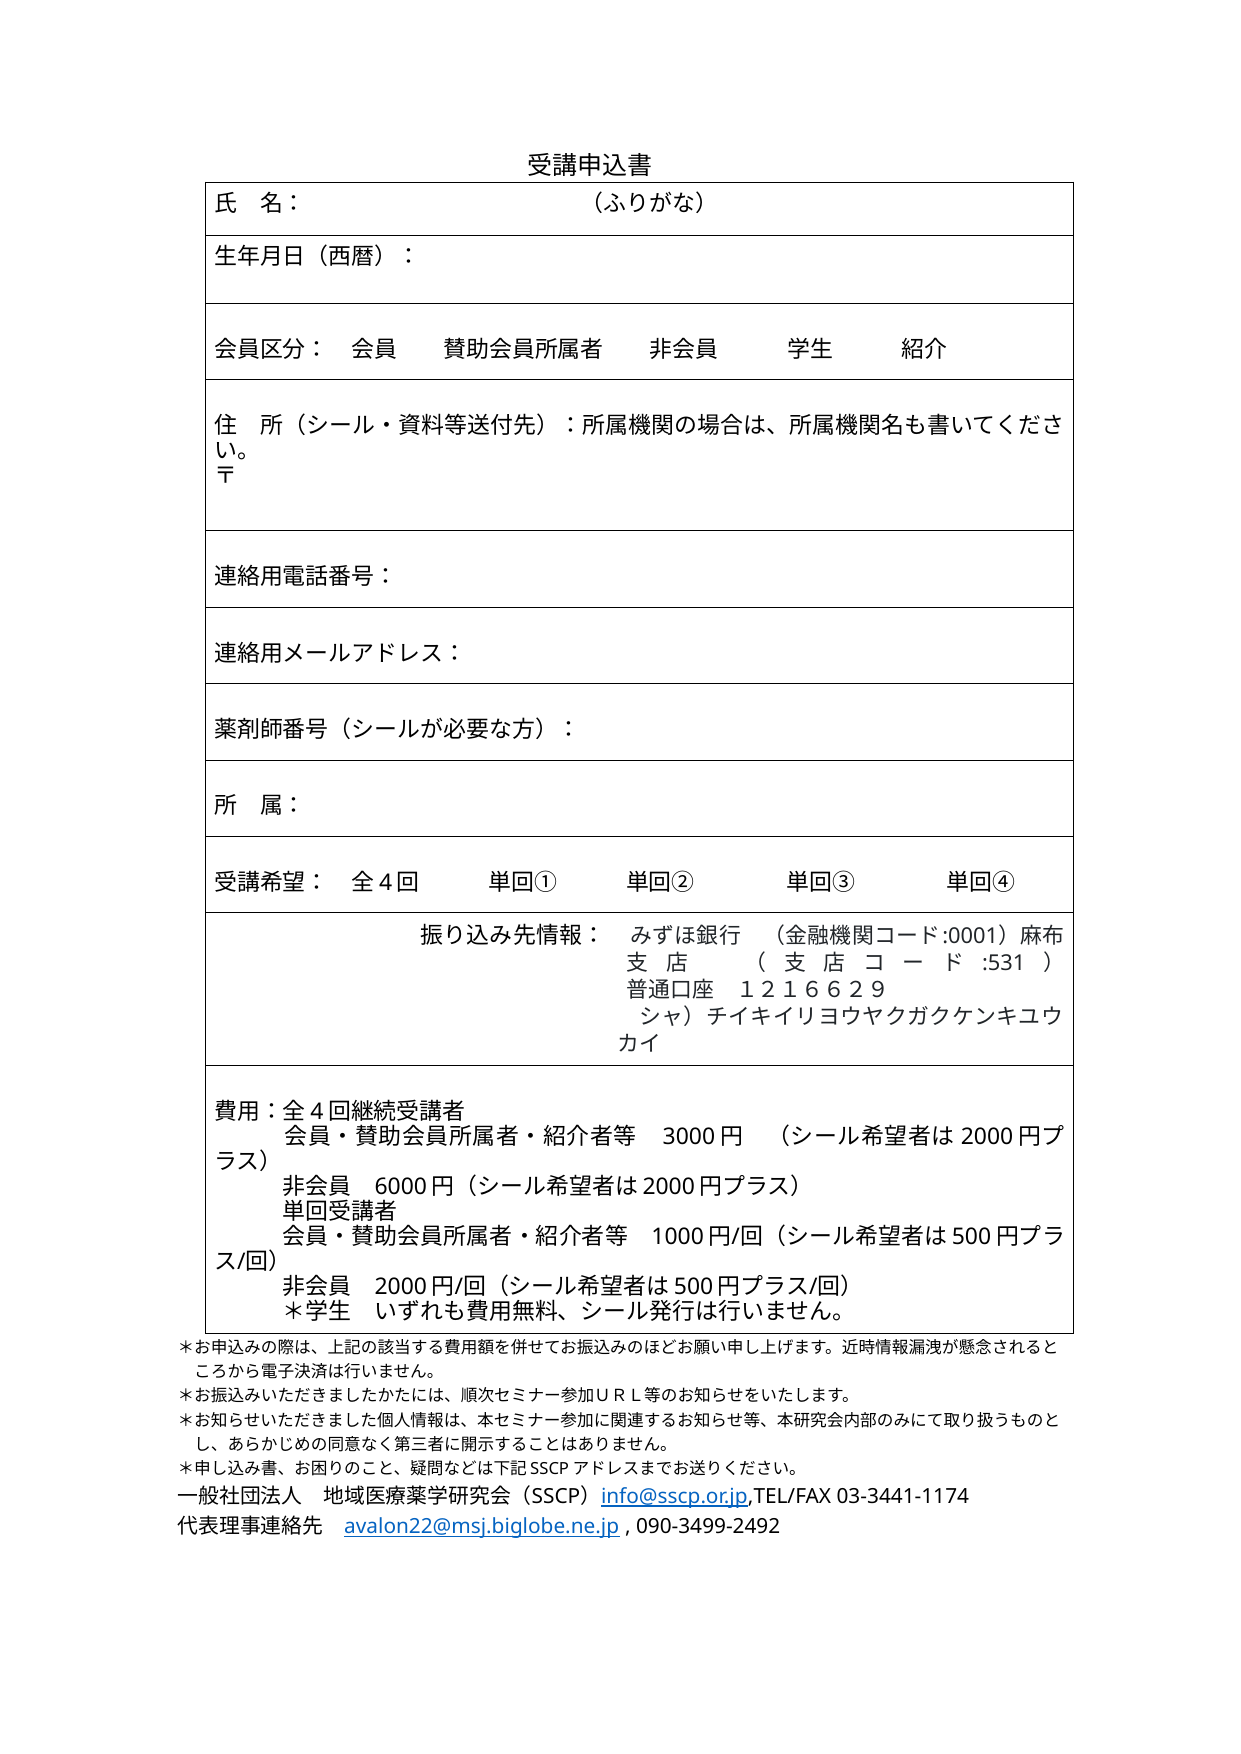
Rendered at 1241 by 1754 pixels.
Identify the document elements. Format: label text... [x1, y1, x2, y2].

text ＊申し込み書、お困りのこと、疑問などは下記SSCPアドレスまでお送りください。 [177, 1455, 1063, 1479]
table_cell 生年月日（西暦）： [206, 236, 1073, 303]
table_cell 薬剤師番号（シールが必要な方）： [206, 684, 1073, 759]
table_cell 費用：全4回継続受講者 会員・賛助会員所属者・紹介者等 3000円 （シール希望者は2000円プラス） 非会員 6000円（シール希望者は2000円プラス） 単回受講者 会員・賛助会員所属者・紹介者等 1000円/回（シール希望者は500円プラス/回） 非会員 2000円/回（シール希望者は500円プラス/回） ＊学生 いずれも費用無料、シール発行は行いません。 [206, 1066, 1073, 1333]
text ＊お知らせいただきました個人情報は、本セミナー参加に関連するお知らせ等、本研究会内部のみにて取り扱うものとし、あらかじめの同意なく第三者に開示することはありません。 [177, 1407, 1063, 1455]
table_cell 所 属： [206, 761, 1073, 836]
text 一般社団法人 地域医療薬学研究会（SSCP）info@sscp.or.jp,TEL/FAX 03-3441-1174 [177, 1479, 1063, 1509]
table_cell 受講希望： 全4回 単回① 単回② 単回③ 単回④ [206, 837, 1073, 912]
table_cell 連絡用メールアドレス： [206, 608, 1073, 683]
table_cell 会員区分： 会員 賛助会員所属者 非会員 学生 紹介 [206, 304, 1073, 379]
text ＊お申込みの際は、上記の該当する費用額を併せてお振込みのほどお願い申し上げます。近時情報漏洩が懸念されるところから電子決済は行いません。 [177, 1334, 1063, 1382]
table_cell 振り込み先情報： みずほ銀行 （金融機関コード:0001）麻布支店 （支店コード:531） 普通口座 １２１６６２９ シャ）チイキイリヨウヤクガクケンキユウカイ [206, 913, 1073, 1065]
table_cell 連絡用電話番号： [206, 531, 1073, 607]
text 代表理事連絡先 avalon22@msj.biglobe.ne.jp , 090-3499-2492 [177, 1509, 1063, 1540]
text 受講申込書 [177, 145, 1063, 182]
table_cell 住 所（シール・資料等送付先）：所属機関の場合は、所属機関名も書いてください。 〒 [206, 380, 1073, 530]
table_header 氏 名： （ふりがな） [206, 183, 1073, 235]
text ＊お振込みいただきましたかたには、順次セミナー参加ＵＲＬ等のお知らせをいたします。 [177, 1382, 1063, 1407]
